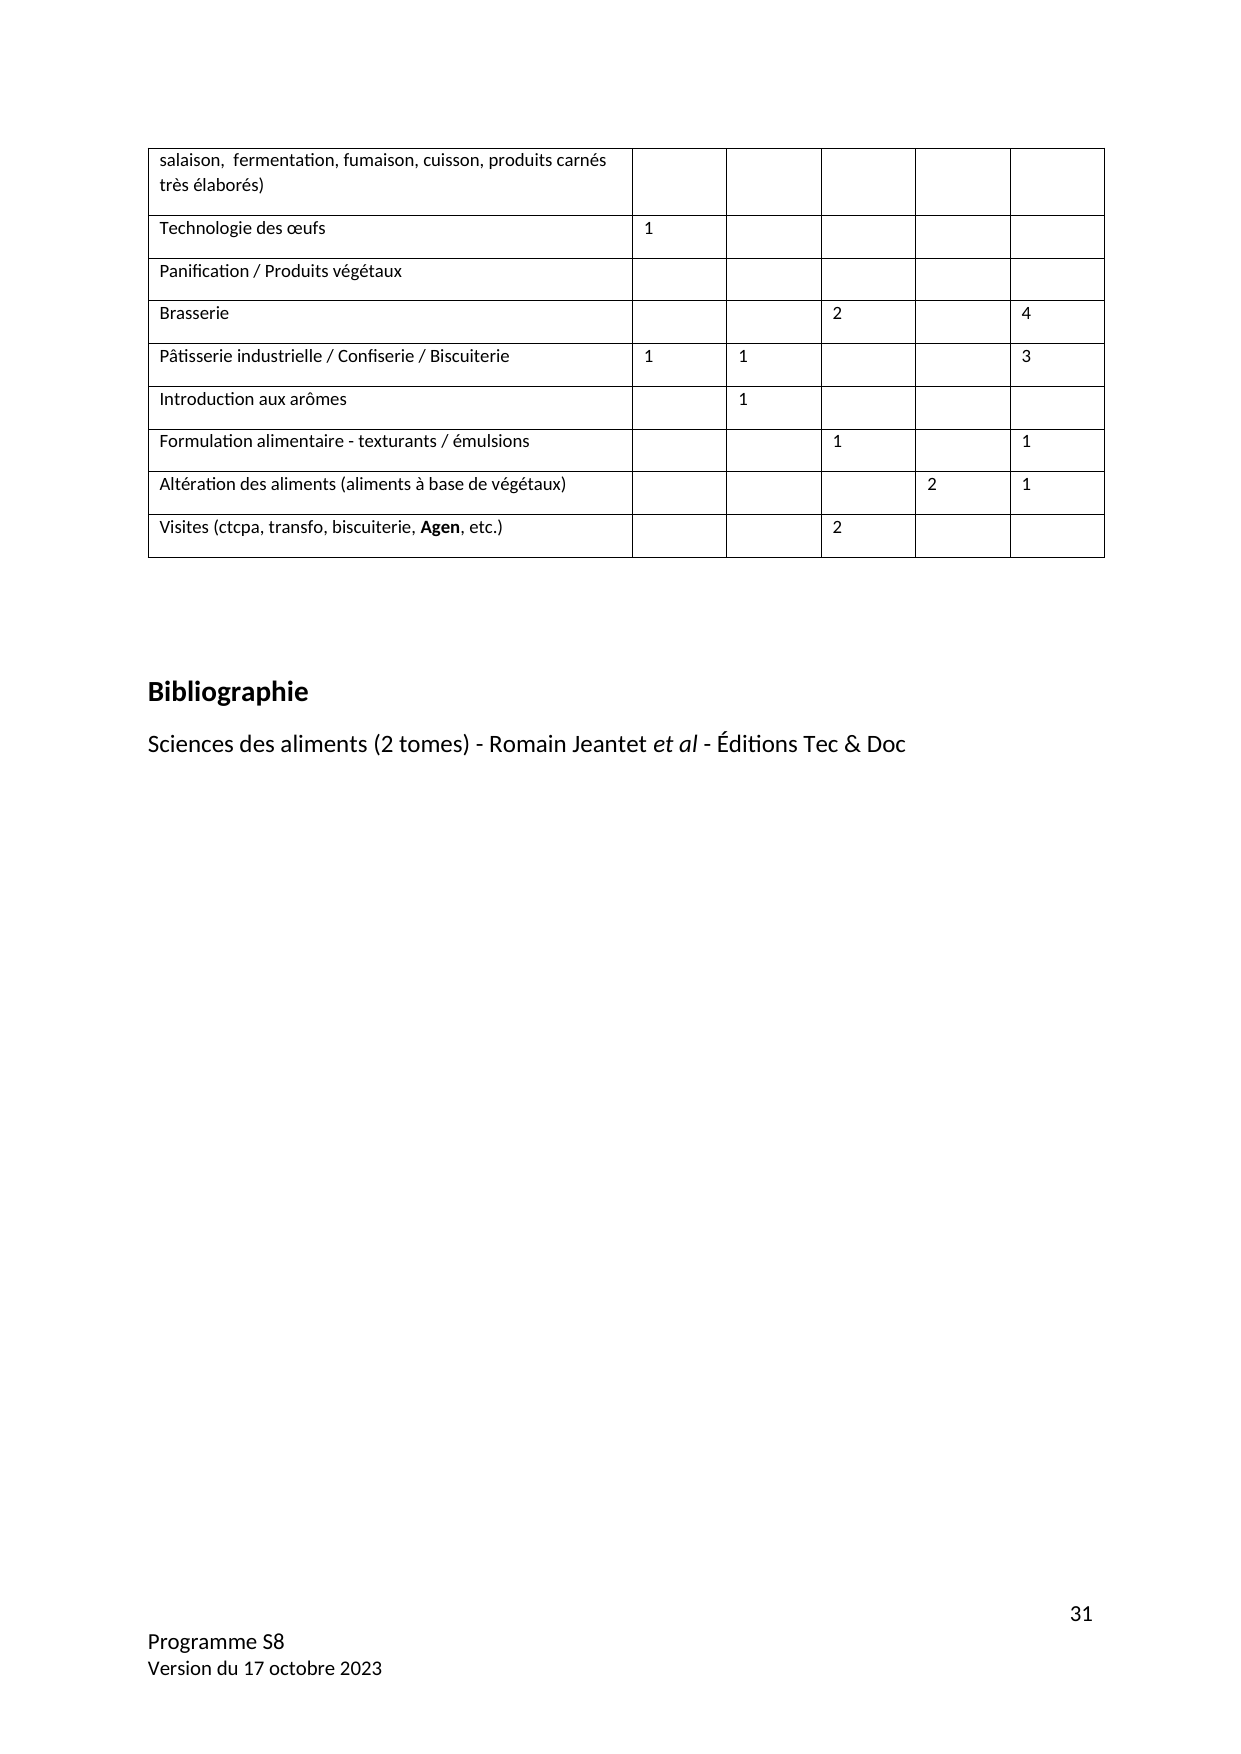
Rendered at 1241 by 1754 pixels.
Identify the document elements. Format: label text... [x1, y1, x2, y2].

table_cell [1011, 387, 1104, 428]
table_cell 1 [1011, 472, 1104, 514]
table_cell Introduction aux arômes [149, 387, 632, 428]
table_cell Panification / Produits végétaux [149, 259, 632, 300]
table_cell Technologie des œufs [149, 216, 632, 258]
table_cell [822, 387, 915, 428]
table_cell [916, 430, 1010, 471]
table_cell [633, 472, 726, 514]
table_cell [822, 259, 915, 300]
table_cell [1011, 216, 1104, 258]
table_cell [727, 259, 821, 300]
table_cell 1 [633, 344, 726, 386]
table_cell Formulation alimentaire - texturants / émulsions [149, 430, 632, 471]
table_cell [916, 515, 1010, 557]
table_cell 1 [822, 430, 915, 471]
text Bibliographie [148, 673, 1093, 709]
table_cell 1 [633, 216, 726, 258]
table_cell [916, 387, 1010, 428]
table_cell [1011, 259, 1104, 300]
table_cell 1 [727, 387, 821, 428]
table_cell [822, 344, 915, 386]
table_cell 1 [1011, 430, 1104, 471]
table_cell [633, 301, 726, 343]
table_cell [727, 301, 821, 343]
table_cell 2 [916, 472, 1010, 514]
table_cell 2 [822, 301, 915, 343]
table_cell [916, 216, 1010, 258]
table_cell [149, 149, 632, 215]
table_cell [727, 430, 821, 471]
table_cell [633, 387, 726, 428]
table_cell [633, 430, 726, 471]
table_cell Brasserie [149, 301, 632, 343]
table_cell 3 [1011, 344, 1104, 386]
table_cell [822, 216, 915, 258]
table_cell [916, 149, 1010, 215]
table_cell Altération des aliments (aliments à base de végétaux) [149, 472, 632, 514]
table_cell Pâtisserie industrielle / Confiserie / Biscuiterie [149, 344, 632, 386]
table_cell [1011, 149, 1104, 215]
table_cell [633, 515, 726, 557]
table_cell 7 [633, 149, 726, 215]
text Sciences des aliments (2 tomes) - Romain Jeantet et al - Éditions Tec & Doc [148, 728, 1093, 759]
table_cell [916, 301, 1010, 343]
table_cell 4 [1011, 301, 1104, 343]
table_cell [1011, 515, 1104, 557]
table_cell [916, 344, 1010, 386]
table_cell [727, 472, 821, 514]
table_cell [727, 216, 821, 258]
table_cell [916, 259, 1010, 300]
table_cell [822, 472, 915, 514]
table_cell [727, 149, 821, 215]
table_cell [633, 259, 726, 300]
table_cell [822, 149, 915, 215]
table_cell 1 [727, 344, 821, 386]
table_cell Visites (ctcpa, transfo, biscuiterie, Agen, etc.) [149, 515, 632, 557]
table_cell [727, 515, 821, 557]
table_cell 2 [822, 515, 915, 557]
